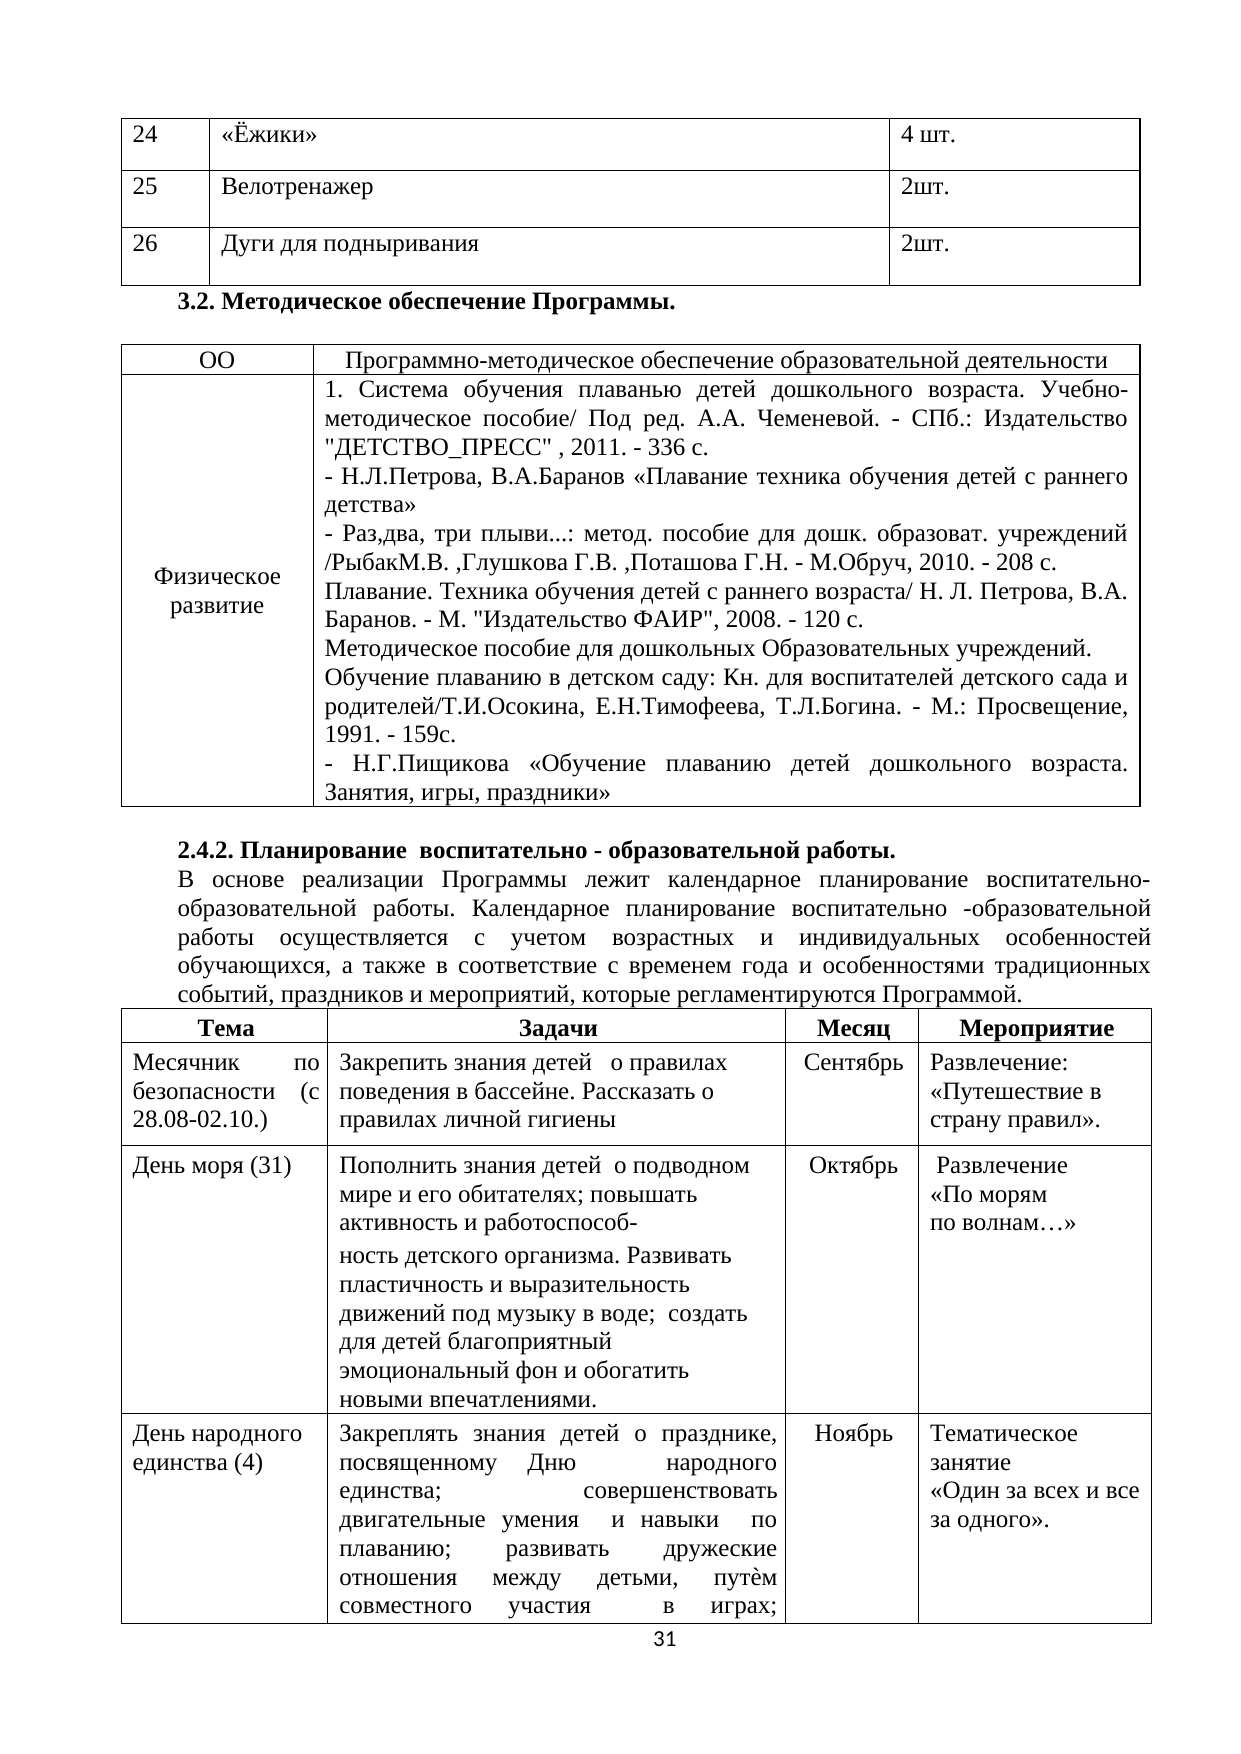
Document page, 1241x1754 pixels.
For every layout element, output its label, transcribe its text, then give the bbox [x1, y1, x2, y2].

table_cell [122, 1414, 327, 1623]
table_cell День моря (31) [122, 1146, 327, 1236]
table_cell [122, 1236, 327, 1413]
table_cell 2шт. [890, 171, 1139, 227]
table_header Задачи [328, 1009, 785, 1042]
table_cell [919, 1236, 1151, 1413]
table_cell Октябрь [786, 1146, 918, 1236]
table_cell [786, 1236, 918, 1413]
table_cell Дуги для подныривания [210, 228, 889, 285]
table_cell Месячник по безопасности (с 28.08-02.10.) [122, 1043, 327, 1145]
table_cell Ноябрь [786, 1414, 918, 1623]
table_cell 1. Система обучения плаванью детей дошкольного возраста. Учебно-методическое пособие/ Под ред. А.А. Чеменевой. - СПб.: Издательство "ДЕТСТВО_ПРЕСС" , 2011. - 336 с. - Н.Л.Петрова, В.А.Баранов «Плавание техника обучения детей с раннего детства» - Раз,два, три плыви...: метод. пособие для дошк. образоват. учреждений /РыбакМ.В. ,Глушкова Г.В. ,Поташова Г.Н. - М.Обруч, 2010. - 208 с. Плавание. Техника обучения детей с раннего возраста/ Н. Л. Петрова, В.А. Баранов. - М. "Издательство ФАИР", 2008. - 120 с. Методическое пособие для дошкольных Образовательных учреждений. Обучение плаванию в детском саду: Кн. для воспитателей детского сада и родителей/Т.И.Осокина, Е.Н.Тимофеева, Т.Л.Богина. - М.: Просвещение, 1991. - 159с. - Н.Г.Пищикова «Обучение плаванию детей дошкольного возраста. Занятия, игры, праздники» [314, 375, 1139, 806]
table_header Мероприятие [919, 1009, 1151, 1042]
table_cell Сентябрь [786, 1043, 918, 1145]
table_cell ность детского организма. Развивать пластичность и выразительность движений под музыку в воде; создать для детей благоприятный эмоциональный фон и обогатить новыми впечатлениями. [328, 1236, 785, 1413]
table_header Программно-методическое обеспечение образовательной деятельности [314, 345, 1139, 373]
table_cell Развлечение «По морям по волнам…» [919, 1146, 1151, 1236]
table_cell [328, 1414, 785, 1623]
table_cell 26 [122, 228, 209, 285]
table_cell 24 [122, 119, 209, 170]
table_header Месяц [786, 1009, 918, 1042]
text 2.4.2. Планирование воспитательно - образовательной работы. [177, 836, 1152, 864]
text В основе реализации Программы лежит календарное планирование воспитательно-образовательной работы. Календарное планирование воспитательно -образовательной работы осуществляется с учетом возрастных и индивидуальных особенностей обучающихся, а также в соответствие с временем года и особенностями традиционных событий, праздников и мероприятий, которые регламентируются Программой. [177, 864, 1152, 1008]
table_cell Закрепить знания детей о правилах поведения в бассейне. Рассказать о правилах личной гигиены [328, 1043, 785, 1145]
table_cell 2шт. [890, 228, 1139, 285]
table_cell Физическое развитие [122, 375, 313, 806]
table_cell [919, 1414, 1151, 1623]
table_cell Пополнить знания детей о подводном мире и его обитателях; повышать активность и работоспособ- [328, 1146, 785, 1236]
table_header ОО [122, 345, 313, 373]
table_cell «Ёжики» [210, 119, 889, 170]
text 3.2. Методическое обеспечение Программы. [177, 286, 1152, 315]
table_cell 25 [122, 171, 209, 227]
table_cell Развлечение: «Путешествие в страну правил». [919, 1043, 1151, 1145]
table_header Тема [122, 1009, 327, 1042]
table_cell 4 шт. [890, 119, 1139, 170]
table_cell Велотренажер [210, 171, 889, 227]
